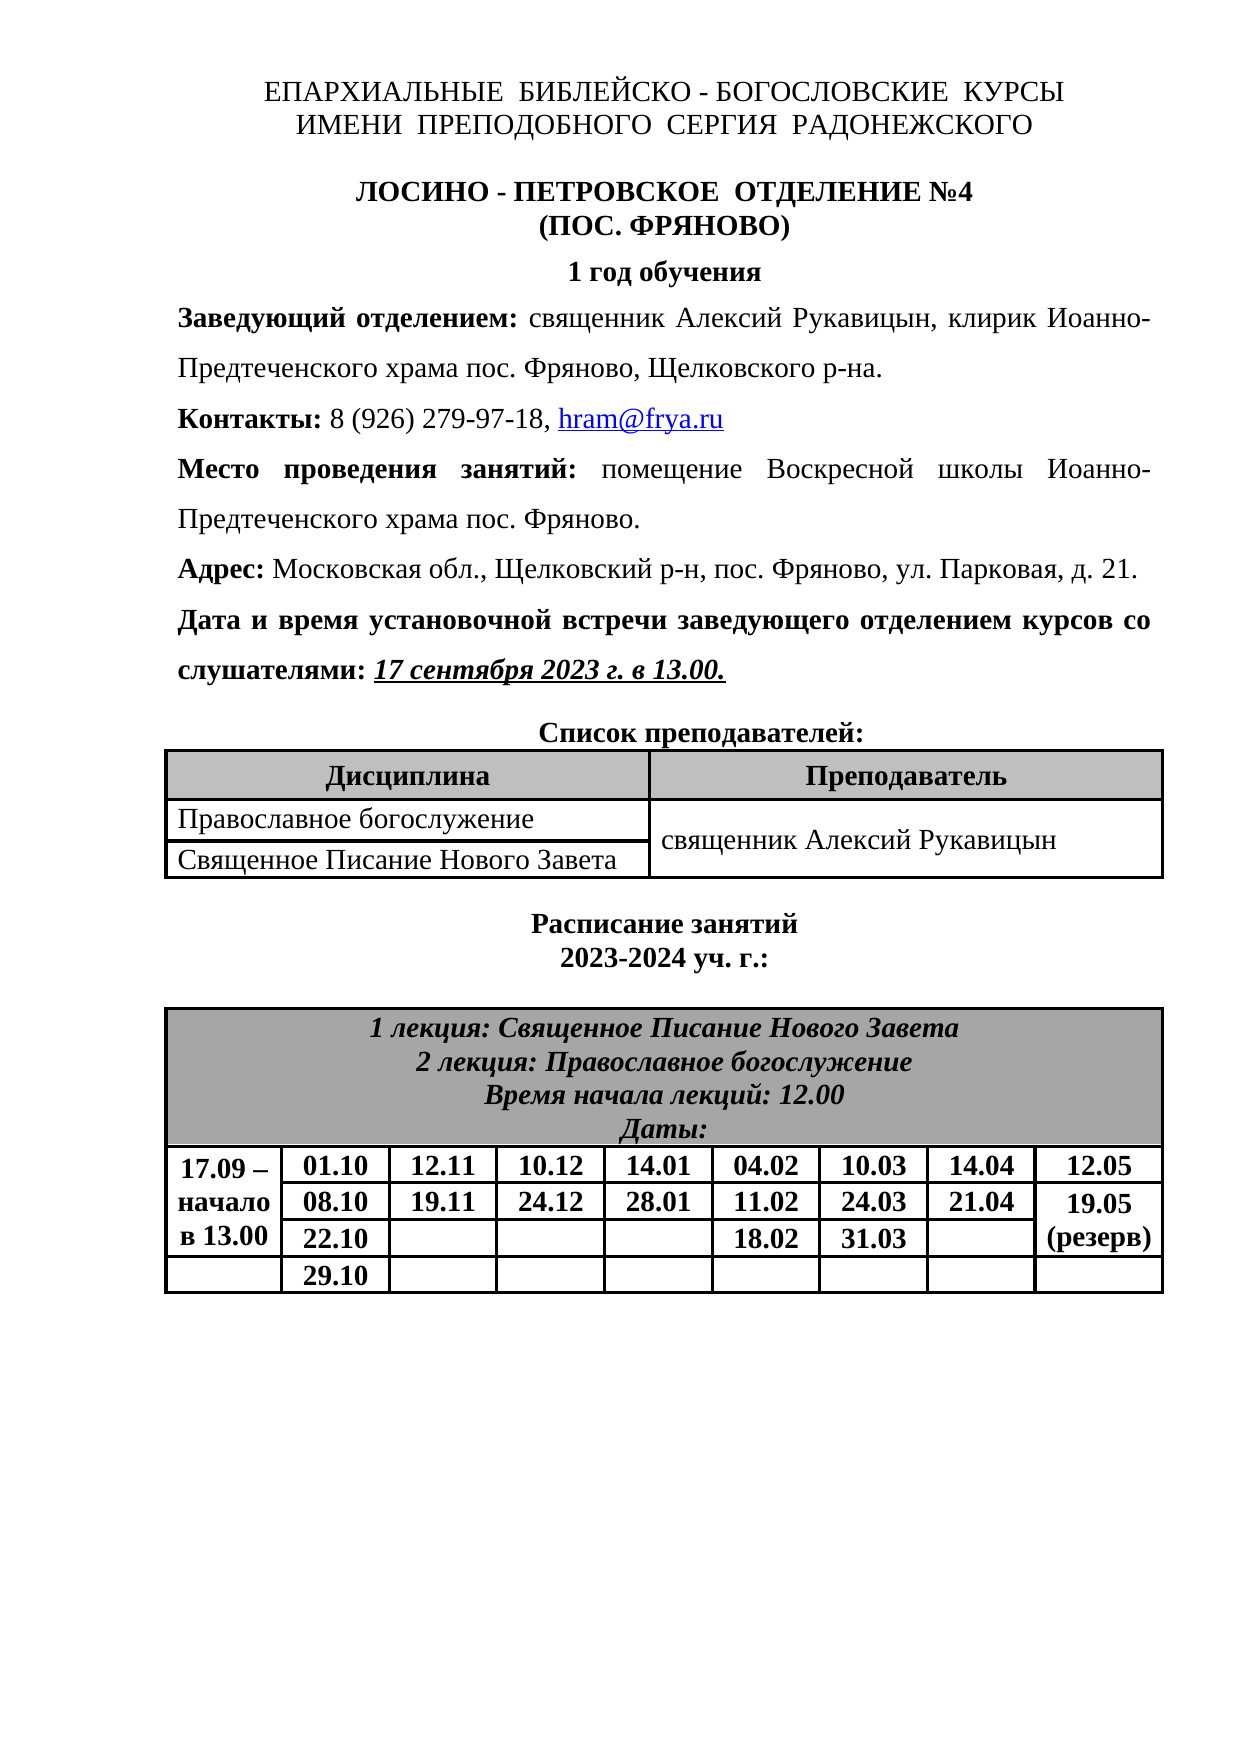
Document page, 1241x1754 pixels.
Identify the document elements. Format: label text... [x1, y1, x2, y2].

table_cell [606, 1221, 711, 1254]
table_cell 24.03 [821, 1184, 926, 1218]
text епархиальные Библейско - Богословские курсы [177, 74, 1152, 107]
table_cell [168, 1258, 280, 1291]
table_header Преподаватель [651, 752, 1161, 798]
text Расписание занятий [177, 907, 1152, 940]
text Контакты: 8 (926) 279-97-18, hram@frya.ru [177, 401, 1152, 434]
table_cell священник Алексий Рукавицын [651, 801, 1161, 876]
table_cell 11.02 [714, 1184, 818, 1218]
table_cell 12.05 [1037, 1148, 1161, 1181]
table_cell Православное богослужение [168, 801, 648, 839]
text Дата и время установочной встречи заведующего отделением курсов со слушателями: 17 сентября 2023 г. в 13.00. [177, 602, 1152, 686]
table_cell 28.01 [606, 1184, 711, 1218]
table_cell [929, 1258, 1033, 1291]
table_cell 19.11 [391, 1184, 495, 1218]
table_cell 31.03 [821, 1221, 926, 1254]
table_cell 19.05 (резерв) [1037, 1184, 1161, 1254]
table_cell 17.09 – начало в 13.00 [168, 1148, 280, 1254]
table_cell 04.02 [714, 1148, 818, 1181]
table_cell 08.10 [283, 1184, 388, 1218]
text Место проведения занятий: помещение Воскресной школы Иоанно-Предтеченского храма пос. Фряново. [177, 451, 1152, 535]
text 2023-2024 уч. г.: [177, 940, 1152, 974]
text Заведующий отделением: священник Алексий Рукавицын, клирик Иоанно-Предтеченского храма пос. Фряново, Щелковского р-на. [177, 300, 1152, 384]
table_cell [1037, 1258, 1161, 1291]
table_cell [821, 1258, 926, 1291]
table_cell [498, 1258, 603, 1291]
table_cell [391, 1221, 495, 1254]
table_cell 24.12 [498, 1184, 603, 1218]
text (пос. фряново) [177, 208, 1152, 242]
table_cell 10.03 [821, 1148, 926, 1181]
table_cell 01.10 [283, 1148, 388, 1181]
table_cell 29.10 [283, 1258, 388, 1291]
text Адрес: Московская обл., Щелковский р-н, пос. Фряново, ул. Парковая, д. 21. [177, 552, 1152, 585]
text Лосино - Петровское отделение №4 [177, 174, 1152, 208]
table_cell 14.01 [606, 1148, 711, 1181]
table_header 1 лекция: Священное Писание Нового Завета 2 лекция: Православное богослужение Время начала лекций: 12.00 Даты: [168, 1010, 1161, 1144]
table_cell Священное Писание Нового Завета [168, 843, 648, 876]
table_cell 21.04 [929, 1184, 1033, 1218]
table_cell 14.04 [929, 1148, 1033, 1181]
table_cell [929, 1221, 1033, 1254]
table_cell 18.02 [714, 1221, 818, 1254]
table_cell [606, 1258, 711, 1291]
table_cell 22.10 [283, 1221, 388, 1254]
table_cell [391, 1258, 495, 1291]
table_cell [714, 1258, 818, 1291]
text 1 год обучения [177, 254, 1152, 288]
text Имени Преподобного Сергия Радонежского [177, 107, 1152, 141]
table_cell [498, 1221, 603, 1254]
text Список преподавателей: [177, 715, 1152, 749]
table_cell 12.11 [391, 1148, 495, 1181]
table_cell 10.12 [498, 1148, 603, 1181]
table_header Дисциплина [168, 752, 648, 798]
